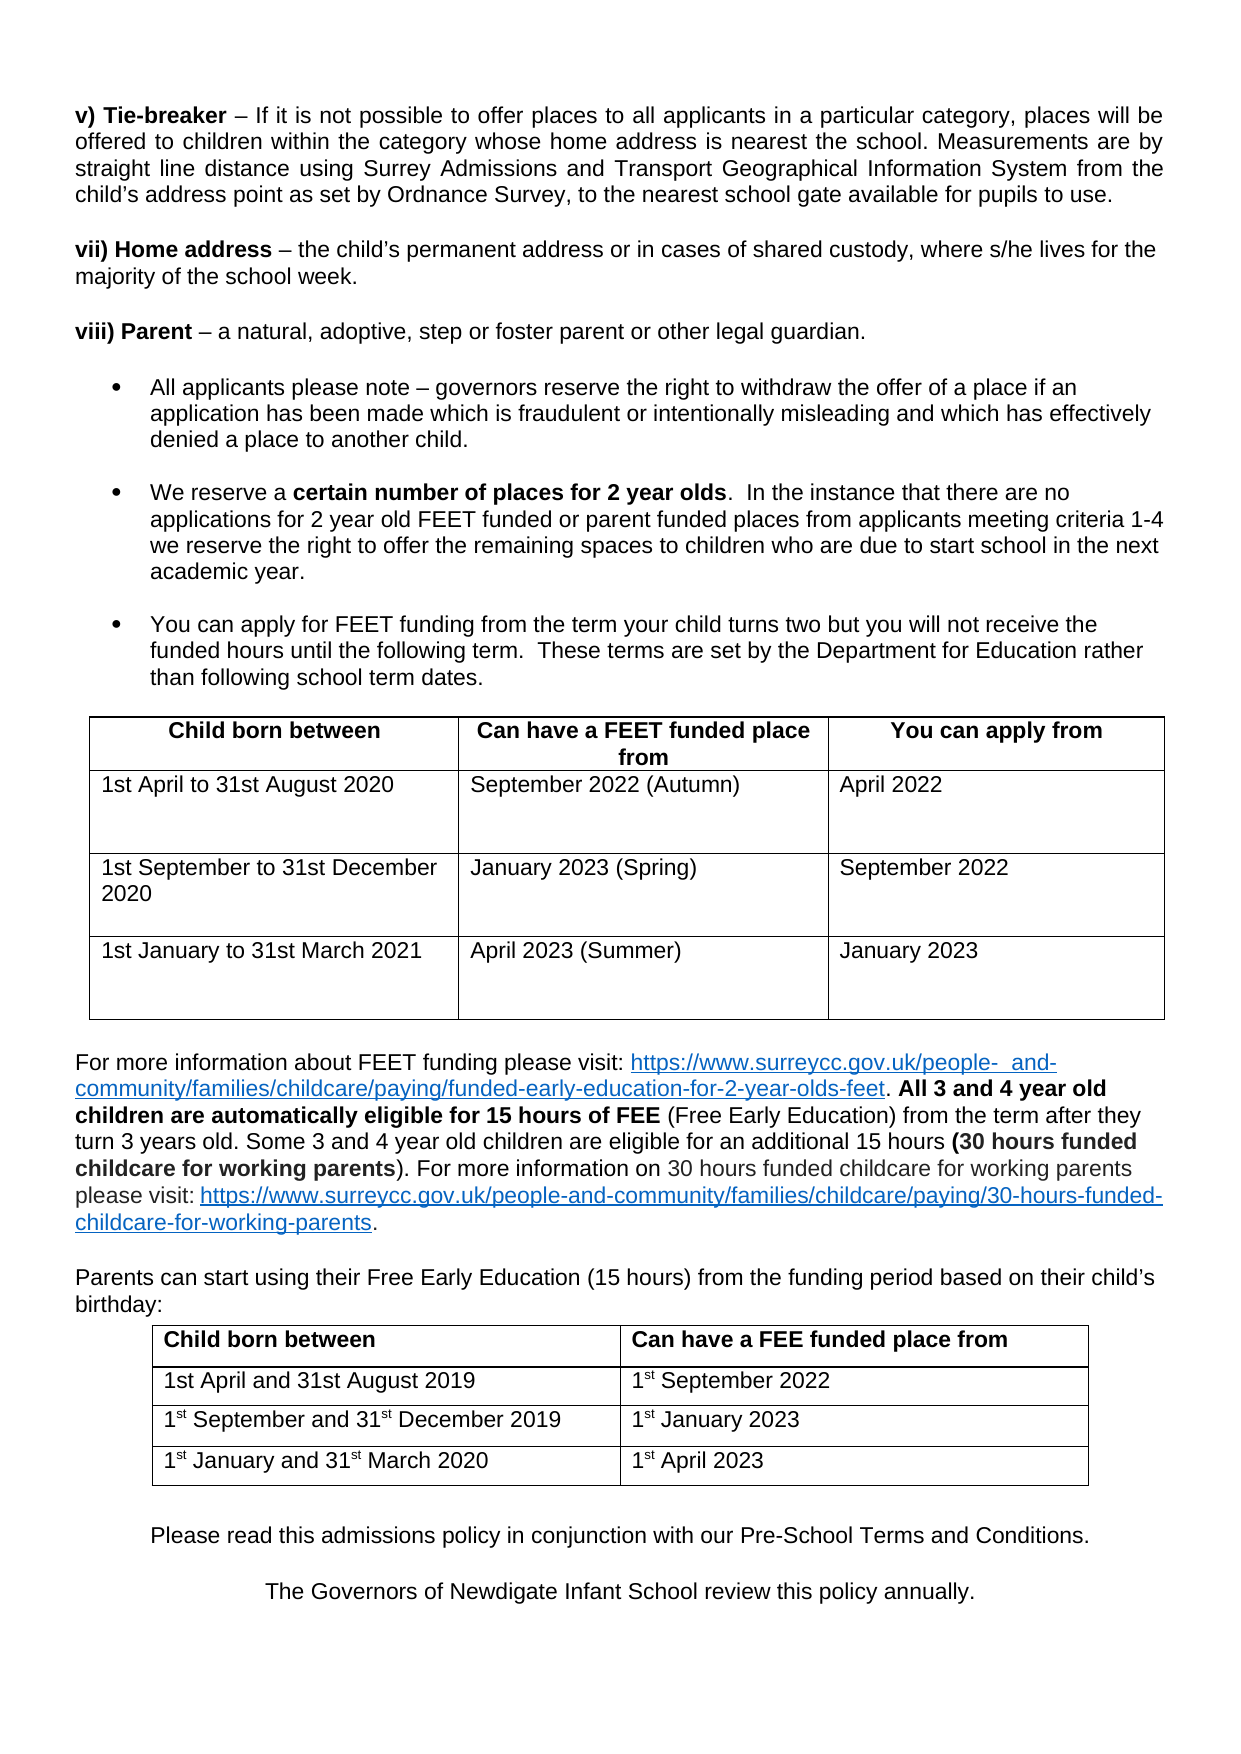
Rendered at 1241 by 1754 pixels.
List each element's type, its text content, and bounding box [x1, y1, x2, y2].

text vii) Home address – the child’s permanent address or in cases of shared custody, where s/he lives for the majority of the school week. [75, 236, 1165, 289]
table_cell April 2023 (Summer) [459, 937, 828, 1019]
list All applicants please note – governors reserve the right to withdraw the offer of a place if an application has been made which is fraudulent or intentionally misleading and which has effectively denied a place to another child. [112, 374, 1165, 453]
table_header Child born between [153, 1326, 620, 1366]
table_cell September 2022 (Autumn) [459, 771, 828, 853]
table_cell 1st September 2022 [621, 1368, 1088, 1405]
table_cell January 2023 (Spring) [459, 854, 828, 936]
text The Governors of Newdigate Infant School review this policy annually. [75, 1578, 1165, 1604]
table_cell 1st January and 31st March 2020 [153, 1447, 620, 1485]
table_cell 1st September to 31st December 2020 [90, 854, 458, 936]
table_cell April 2022 [829, 771, 1164, 853]
table_cell 1st April and 31st August 2019 [153, 1368, 620, 1405]
table_cell 1st January 2023 [621, 1406, 1088, 1446]
text v) Tie-breaker – If it is not possible to offer places to all applicants in a particular category, places will be offered to children within the category whose home address is nearest the school. Measurements are by straight line distance using Surrey Admissions and Transport Geographical Information System from the child’s address point as set by Ordnance Survey, to the nearest school gate available for pupils to use. [75, 102, 1165, 207]
table_cell 1st April 2023 [621, 1447, 1088, 1485]
text Please read this admissions policy in conjunction with our Pre-School Terms and Conditions. [75, 1522, 1165, 1548]
list You can apply for FEET funding from the term your child turns two but you will not receive the funded hours until the following term. These terms are set by the Department for Education rather than following school term dates. [112, 611, 1165, 690]
text viii) Parent – a natural, adoptive, step or foster parent or other legal guardian. [75, 318, 1165, 344]
table_header Can have a FEET funded place from [459, 718, 828, 770]
table_cell January 2023 [829, 937, 1164, 1019]
table_header You can apply from [829, 718, 1164, 770]
table_cell 1st January to 31st March 2021 [90, 937, 458, 1019]
text Parents can start using their Free Early Education (15 hours) from the funding period based on their child’s birthday: [75, 1264, 1165, 1317]
text For more information about FEET funding please visit: https://www.surreycc.gov.uk/people- and-community/families/childcare/paying/funded-early-education-for-2-year-olds-feet. All 3 and 4 year old children are automatically eligible for 15 hours of FEE (Free Early Education) from the term after they turn 3 years old. Some 3 and 4 year old children are eligible for an additional 15 hours (30 hours funded childcare for working parents). For more information on 30 hours funded childcare for working parents please visit: https://www.surreycc.gov.uk/people-and-community/families/childcare/paying/30-hours-funded-childcare-for-working-parents. [75, 1049, 1165, 1235]
table_cell 1st April to 31st August 2020 [90, 771, 458, 853]
list We reserve a certain number of places for 2 year olds. In the instance that there are no applications for 2 year old FEET funded or parent funded places from applicants meeting criteria 1-4 we reserve the right to offer the remaining spaces to children who are due to start school in the next academic year. [112, 479, 1165, 584]
table_cell 1st September and 31st December 2019 [153, 1406, 620, 1446]
table_cell September 2022 [829, 854, 1164, 936]
table_header Can have a FEE funded place from [621, 1326, 1088, 1366]
table_header Child born between [90, 718, 458, 770]
